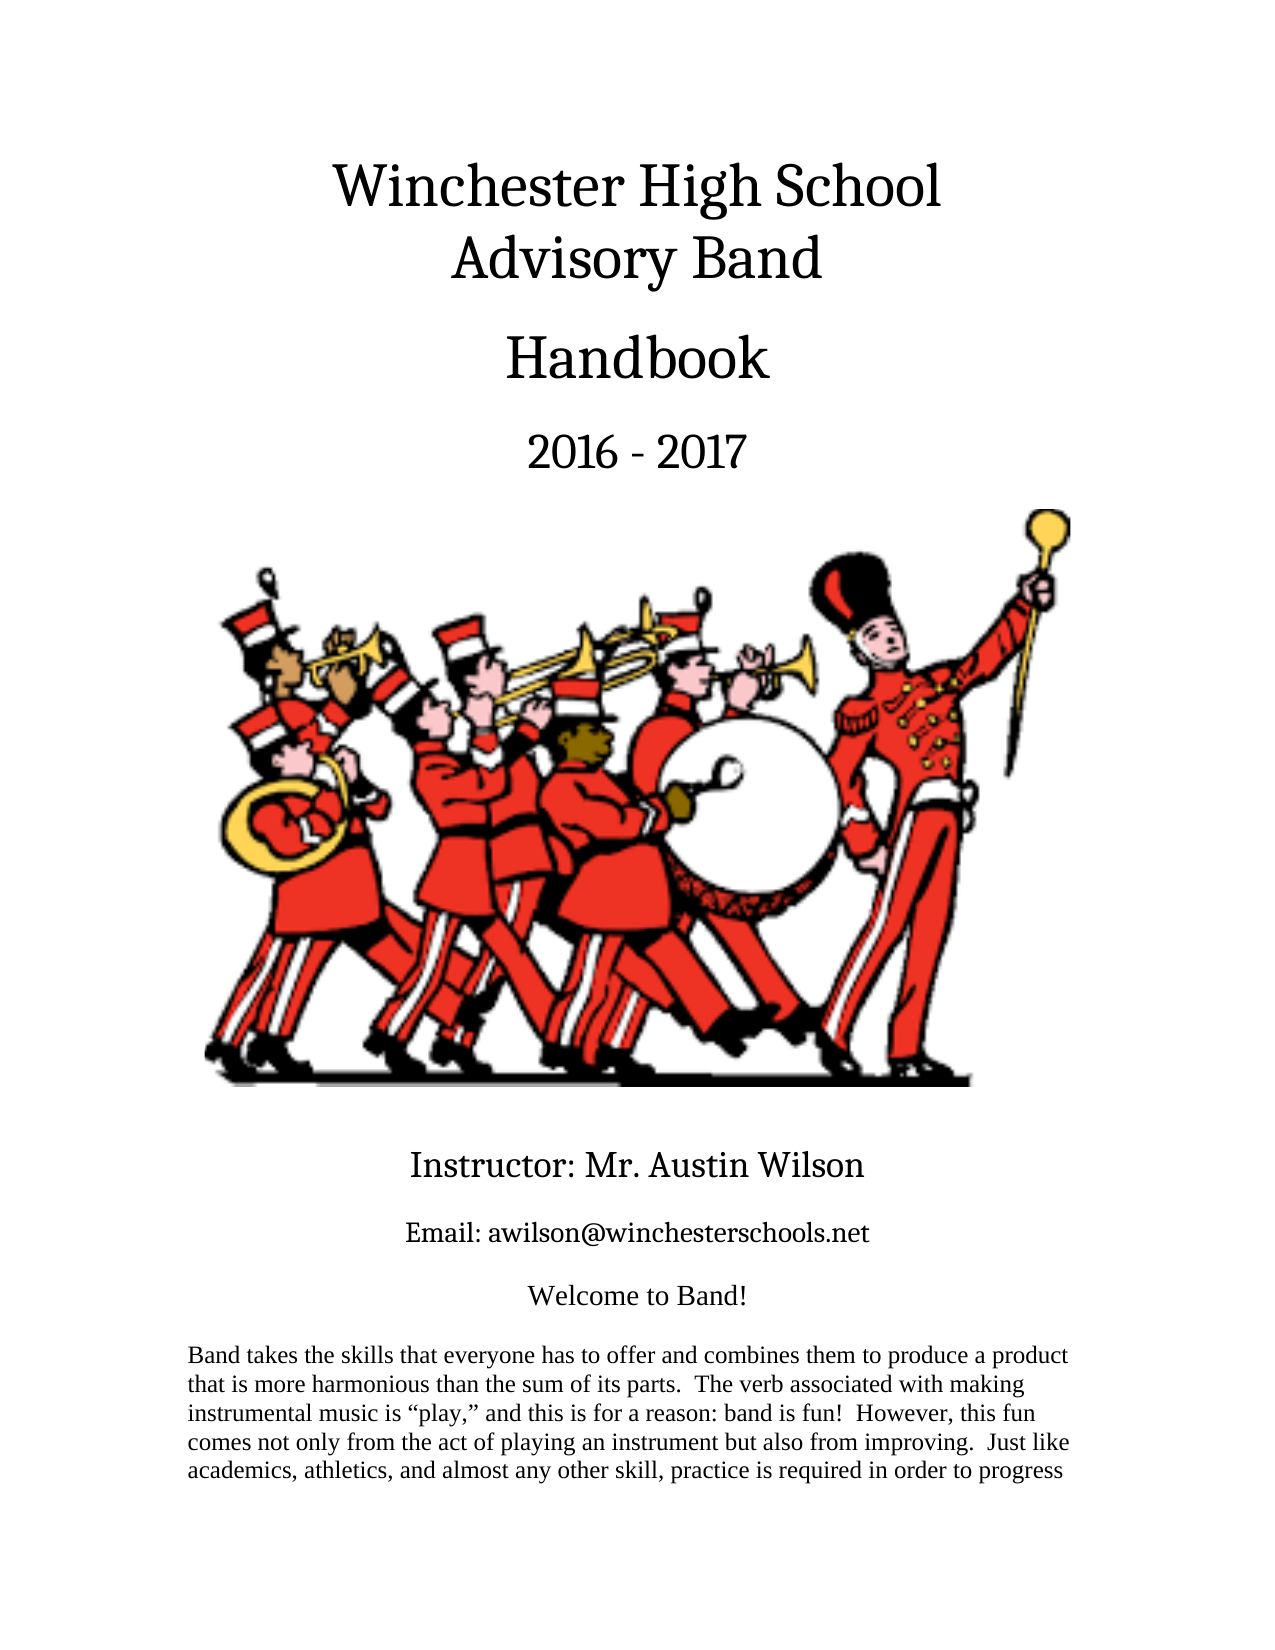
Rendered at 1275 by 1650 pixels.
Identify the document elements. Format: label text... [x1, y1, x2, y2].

text Winchester High School [187, 150, 1087, 222]
text Advisory Band [187, 222, 1087, 294]
text Welcome to Band! [187, 1278, 1087, 1312]
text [187, 1341, 1087, 1484]
text Instructor: Mr. Austin Wilson [187, 1144, 1087, 1187]
text Email: awilson@winchesterschools.net [187, 1216, 1087, 1249]
text Handbook [187, 322, 1087, 394]
text 2016 - 2017 [187, 423, 1087, 481]
picture [204, 509, 1071, 1087]
